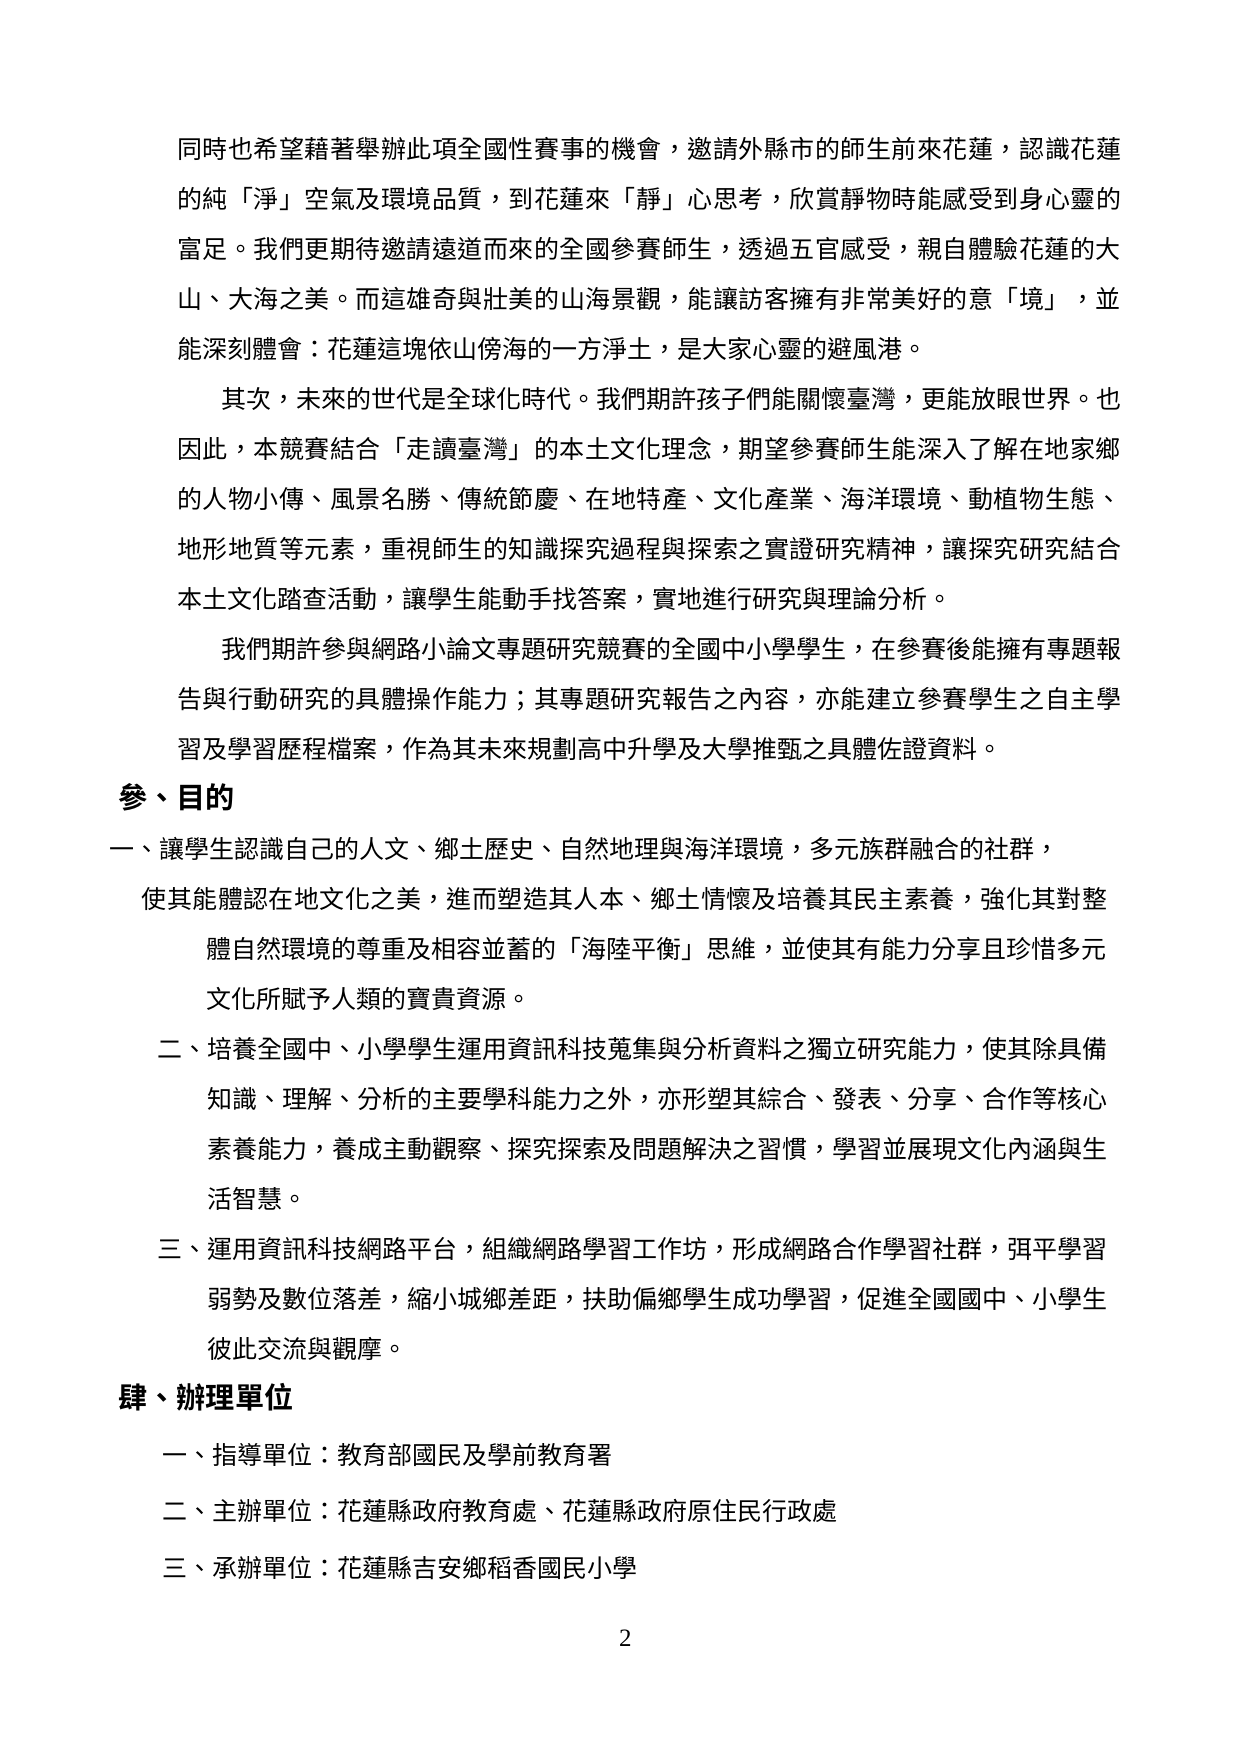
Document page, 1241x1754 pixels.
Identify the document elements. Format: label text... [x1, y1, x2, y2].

text 我們期許參與網路小論文專題研究競賽的全國中小學學生，在參賽後能擁有專題報告與行動研究的具體操作能力；其專題研究報告之內容，亦能建立參賽學生之自主學習及學習歷程檔案，作為其未來規劃高中升學及大學推甄之具體佐證資料。 [177, 618, 1122, 768]
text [177, 118, 1122, 368]
text 二、培養全國中、小學學生運用資訊科技蒐集與分析資料之獨立研究能力，使其除具備知識、理解、分析的主要學科能力之外，亦形塑其綜合、發表、分享、合作等核心素養能力，養成主動觀察、探究探索及問題解決之習慣，學習並展現文化內涵與生活智慧。 [157, 1018, 1109, 1218]
text 三、運用資訊科技網路平台，組織網路學習工作坊，形成網路合作學習社群，弭平學習弱勢及數位落差，縮小城鄉差距，扶助偏鄉學生成功學習，促進全國國中、小學生彼此交流與觀摩。 [157, 1218, 1109, 1368]
text 二、主辦單位：花蓮縣政府教育處、花蓮縣政府原住民行政處 [131, 1481, 1109, 1531]
text 一、指導單位：教育部國民及學前教育署 [131, 1424, 1109, 1474]
text 其次，未來的世代是全球化時代。我們期許孩子們能關懷臺灣，更能放眼世界。也因此，本競賽結合「走讀臺灣」的本土文化理念，期望參賽師生能深入了解在地家鄉的人物小傳、風景名勝、傳統節慶、在地特產、文化產業、海洋環境、動植物生態、地形地質等元素，重視師生的知識探究過程與探索之實證研究精神，讓探究研究結合本土文化踏查活動，讓學生能動手找答案，實地進行研究與理論分析。 [177, 368, 1122, 618]
text 三、承辦單位：花蓮縣吉安鄉稻香國民小學 [131, 1537, 1109, 1587]
text 一、讓學生認識自己的人文、鄉土歷史、自然地理與海洋環境，多元族群融合的社群， [51, 818, 1109, 868]
text 使其能體認在地文化之美，進而塑造其人本、鄉土情懷及培養其民主素養，強化其對整體自然環境的尊重及相容並蓄的「海陸平衡」思維，並使其有能力分享且珍惜多元文化所賦予人類的寶貴資源。 [51, 868, 1109, 1018]
text 肆、辦理單位 [118, 1368, 1109, 1418]
text 參、目的 [118, 768, 1109, 818]
